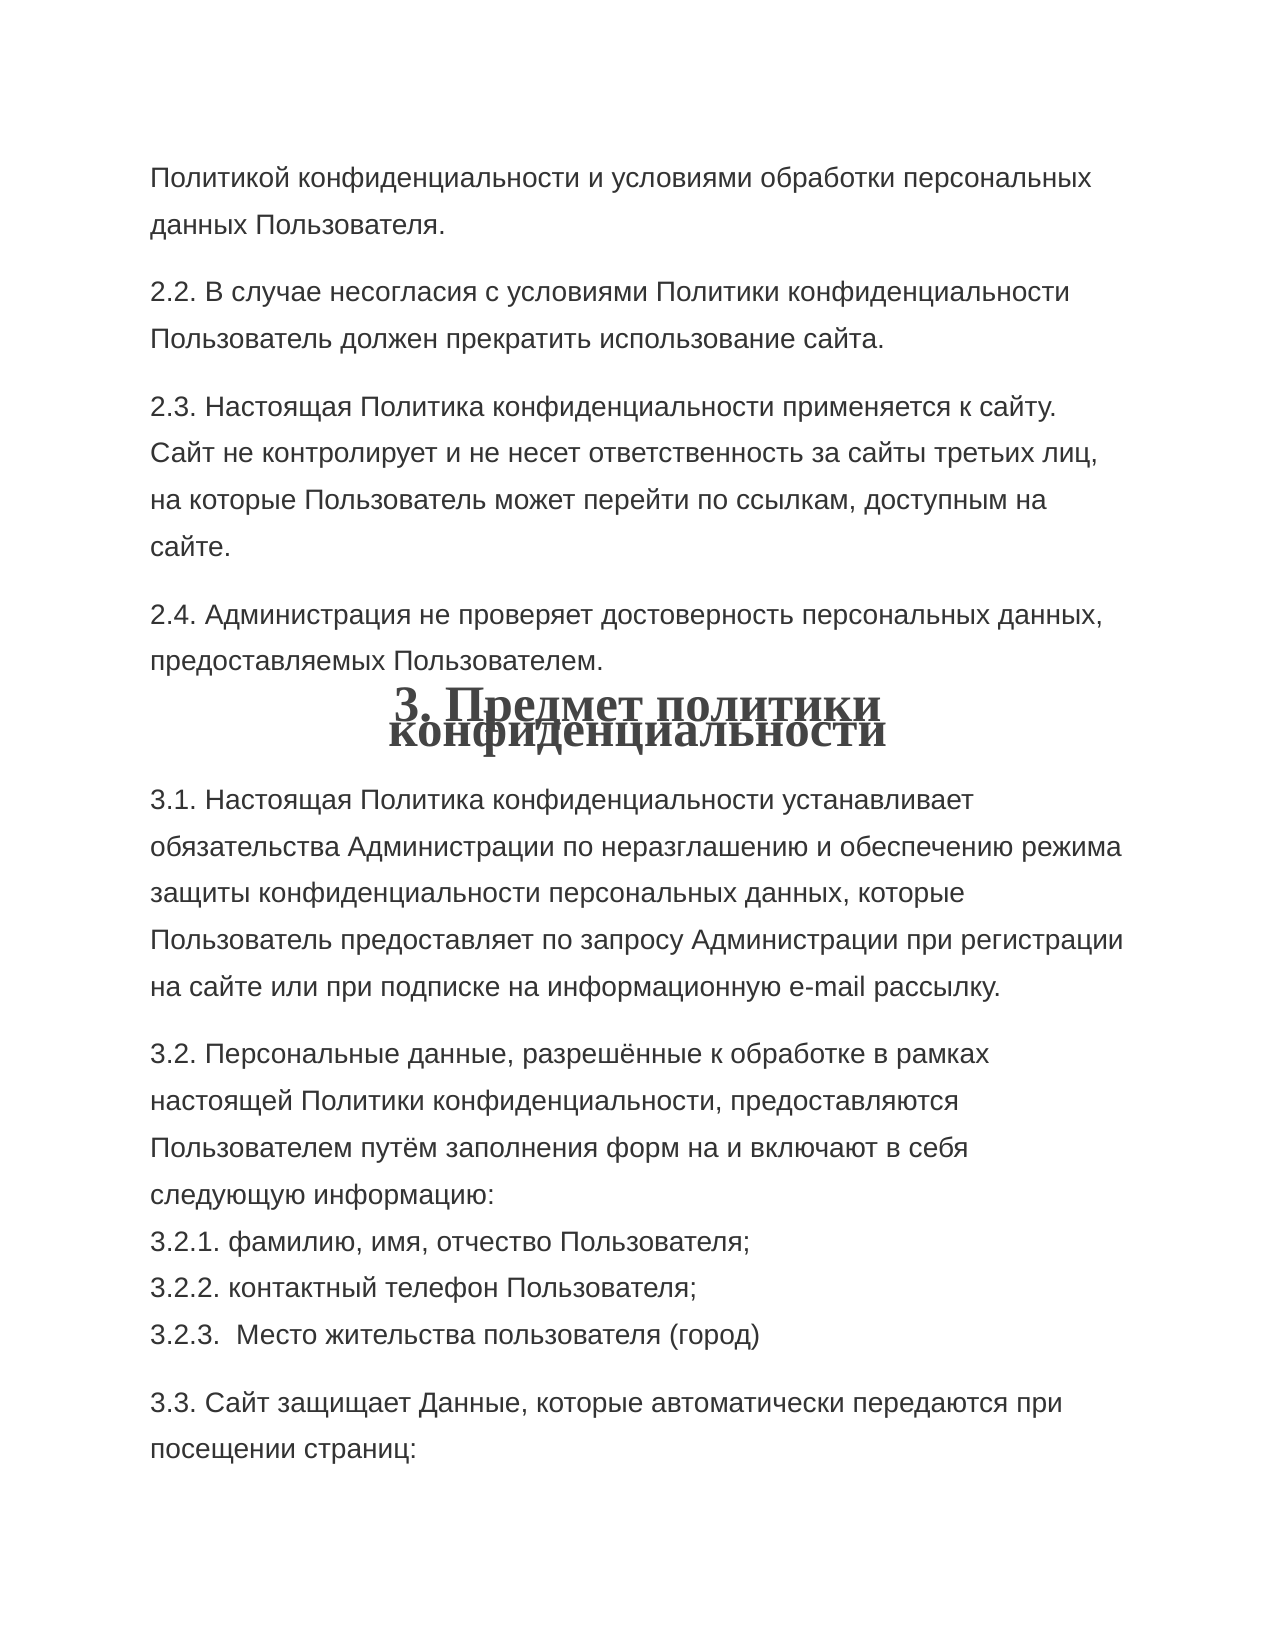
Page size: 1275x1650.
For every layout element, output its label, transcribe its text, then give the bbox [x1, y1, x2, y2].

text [150, 150, 1125, 243]
text 3. Предмет политики конфиденциальности [150, 701, 487, 751]
text 3.2. Персональные данные, разрешённые к обработке в рамках настоящей Политики конфиденциальности, предоставляются Пользователем путём заполнения форм на и включают в себя следующую информацию: 3.2.1. фамилию, имя, отчество Пользователя; 3.2.2. контактный телефон Пользователя; 3.2.3. Место жительства пользователя (город) [150, 1027, 1125, 1354]
text 3. Предмет политики конфиденциальности [556, 701, 1125, 751]
text 2.3. Настоящая Политика конфиденциальности применяется к сайту. Сайт не контролирует и не несет ответственность за сайты третьих лиц, на которые Пользователь может перейти по ссылкам, доступным на сайте. [150, 379, 1125, 566]
text 2.4. Администрация не проверяет достоверность персональных данных, предоставляемых Пользователем. [150, 587, 1125, 680]
text 3. Предмет политики конфиденциальности [492, 701, 553, 751]
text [150, 1375, 1125, 1468]
text 3.1. Настоящая Политика конфиденциальности устанавливает обязательства Администрации по неразглашению и обеспечению режима защиты конфиденциальности персональных данных, которые Пользователь предоставляет по запросу Администрации при регистрации на сайте или при подписке на информационную e-mail рассылку. [150, 772, 1125, 1006]
text 2.2. В случае несогласия с условиями Политики конфиденциальности Пользователь должен прекратить использование сайта. [150, 264, 1125, 358]
